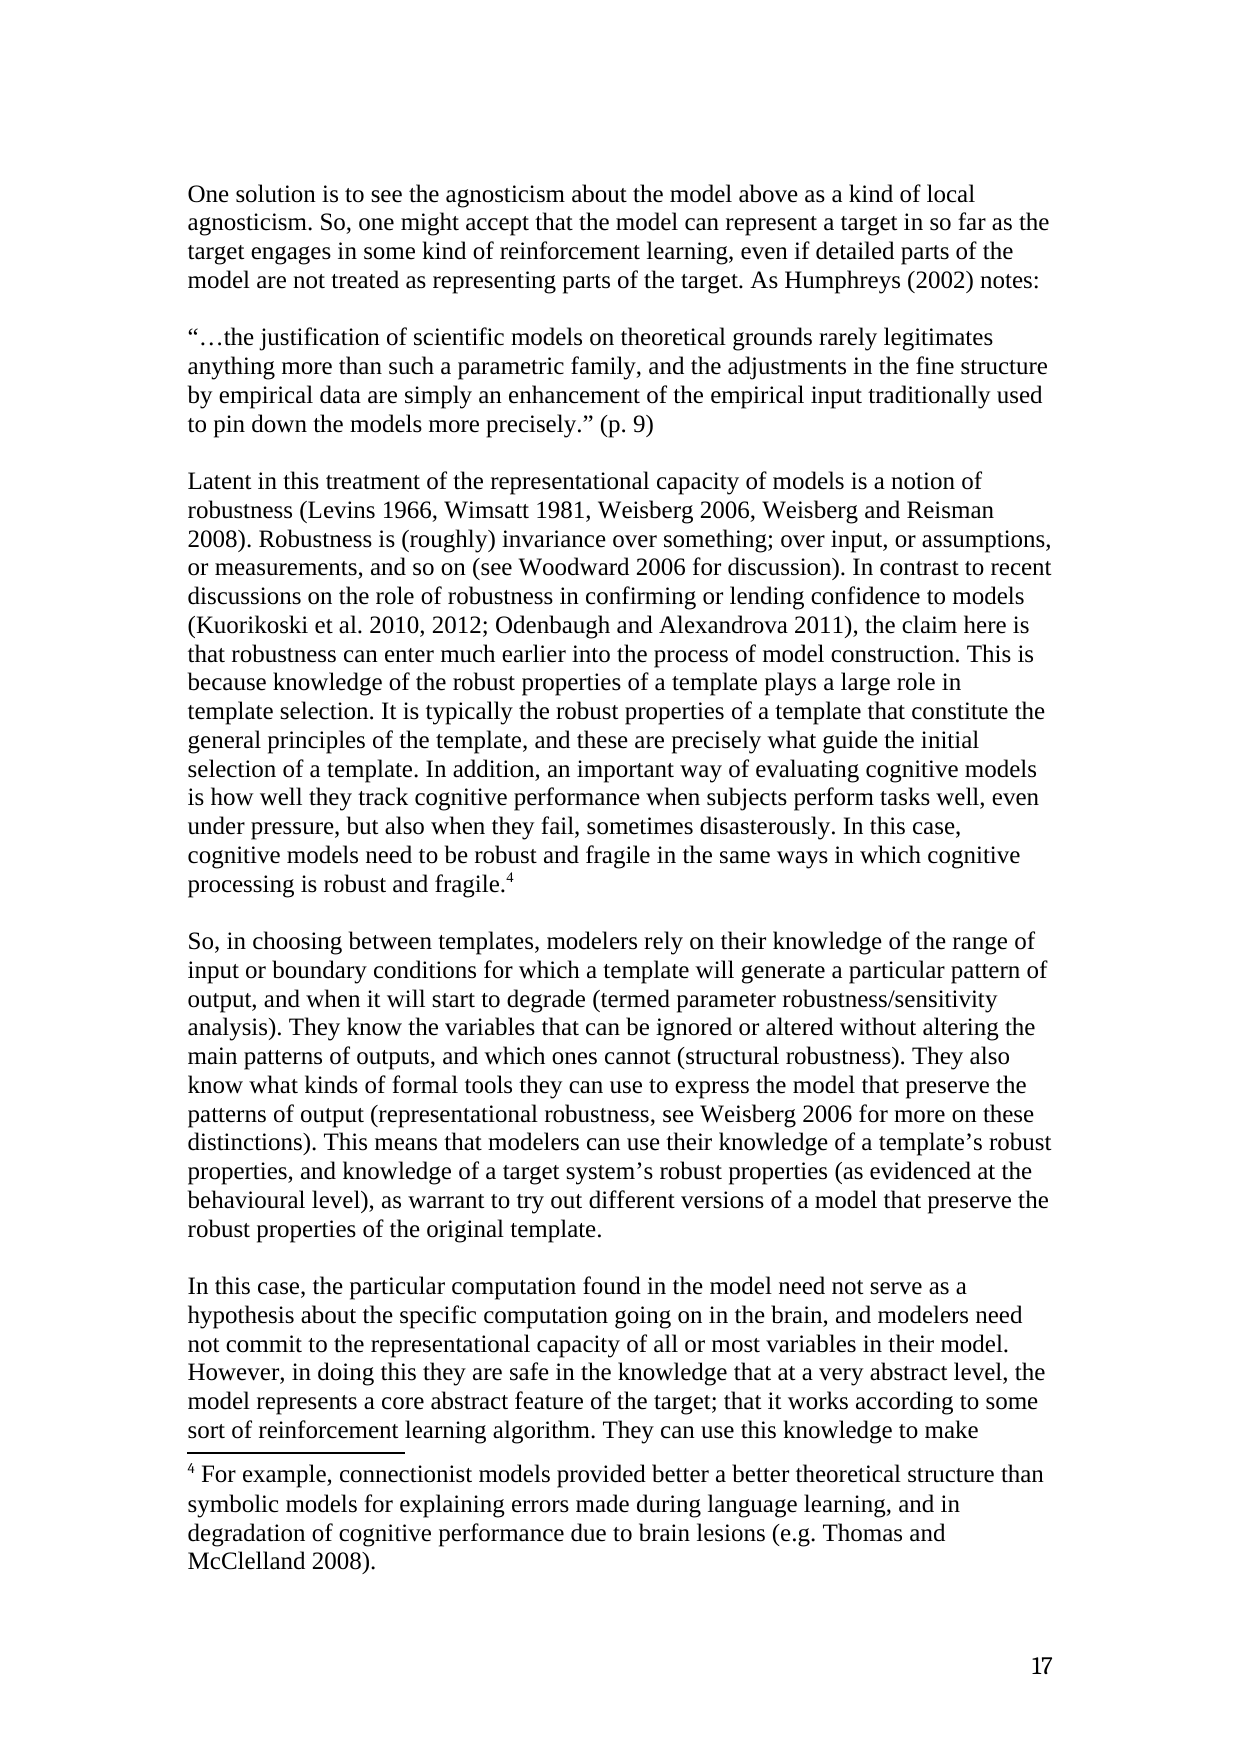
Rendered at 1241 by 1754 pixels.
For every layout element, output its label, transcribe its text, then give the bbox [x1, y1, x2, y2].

text Latent in this treatment of the representational capacity of models is a notion of robustness (Levins 1966, Wimsatt 1981, Weisberg 2006, Weisberg and Reisman 2008). Robustness is (roughly) invariance over something; over input, or assumptions, or measurements, and so on (see Woodward 2006 for discussion). In contrast to recent discussions on the role of robustness in confirming or lending confidence to models (Kuorikoski et al. 2010, 2012; Odenbaugh and Alexandrova 2011), the claim here is that robustness can enter much earlier into the process of model construction. This is because knowledge of the robust properties of a template plays a large role in template selection. It is typically the robust properties of a template that constitute the general principles of the template, and these are precisely what guide the initial selection of a template. In addition, an important way of evaluating cognitive models is how well they track cognitive performance when subjects perform tasks well, even under pressure, but also when they fail, sometimes disasterously. In this case, cognitive models need to be robust and fragile in the same ways in which cognitive processing is robust and fragile. [187, 466, 1053, 897]
text So, in choosing between templates, modelers rely on their knowledge of the range of input or boundary conditions for which a template will generate a particular pattern of output, and when it will start to degrade (termed parameter robustness/sensitivity analysis). They know the variables that can be ignored or altered without altering the main patterns of outputs, and which ones cannot (structural robustness). They also know what kinds of formal tools they can use to express the model that preserve the patterns of output (representational robustness, see Weisberg 2006 for more on these distinctions). This means that modelers can use their knowledge of a template’s robust properties, and knowledge of a target system’s robust properties (as evidenced at the behavioural level), as warrant to try out different versions of a model that preserve the robust properties of the original template. [187, 926, 1053, 1242]
text One solution is to see the agnosticism about the model above as a kind of local agnosticism. So, one might accept that the model can represent a target in so far as the target engages in some kind of reinforcement learning, even if detailed parts of the model are not treated as representing parts of the target. As Humphreys (2002) notes: [187, 179, 1053, 294]
text “…the justification of scientific models on theoretical grounds rarely legitimates anything more than such a parametric family, and the adjustments in the fine structure by empirical data are simply an enhancement of the empirical input traditionally used to pin down the models more precisely.” (p. 9) [187, 322, 1053, 437]
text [187, 1271, 1053, 1444]
